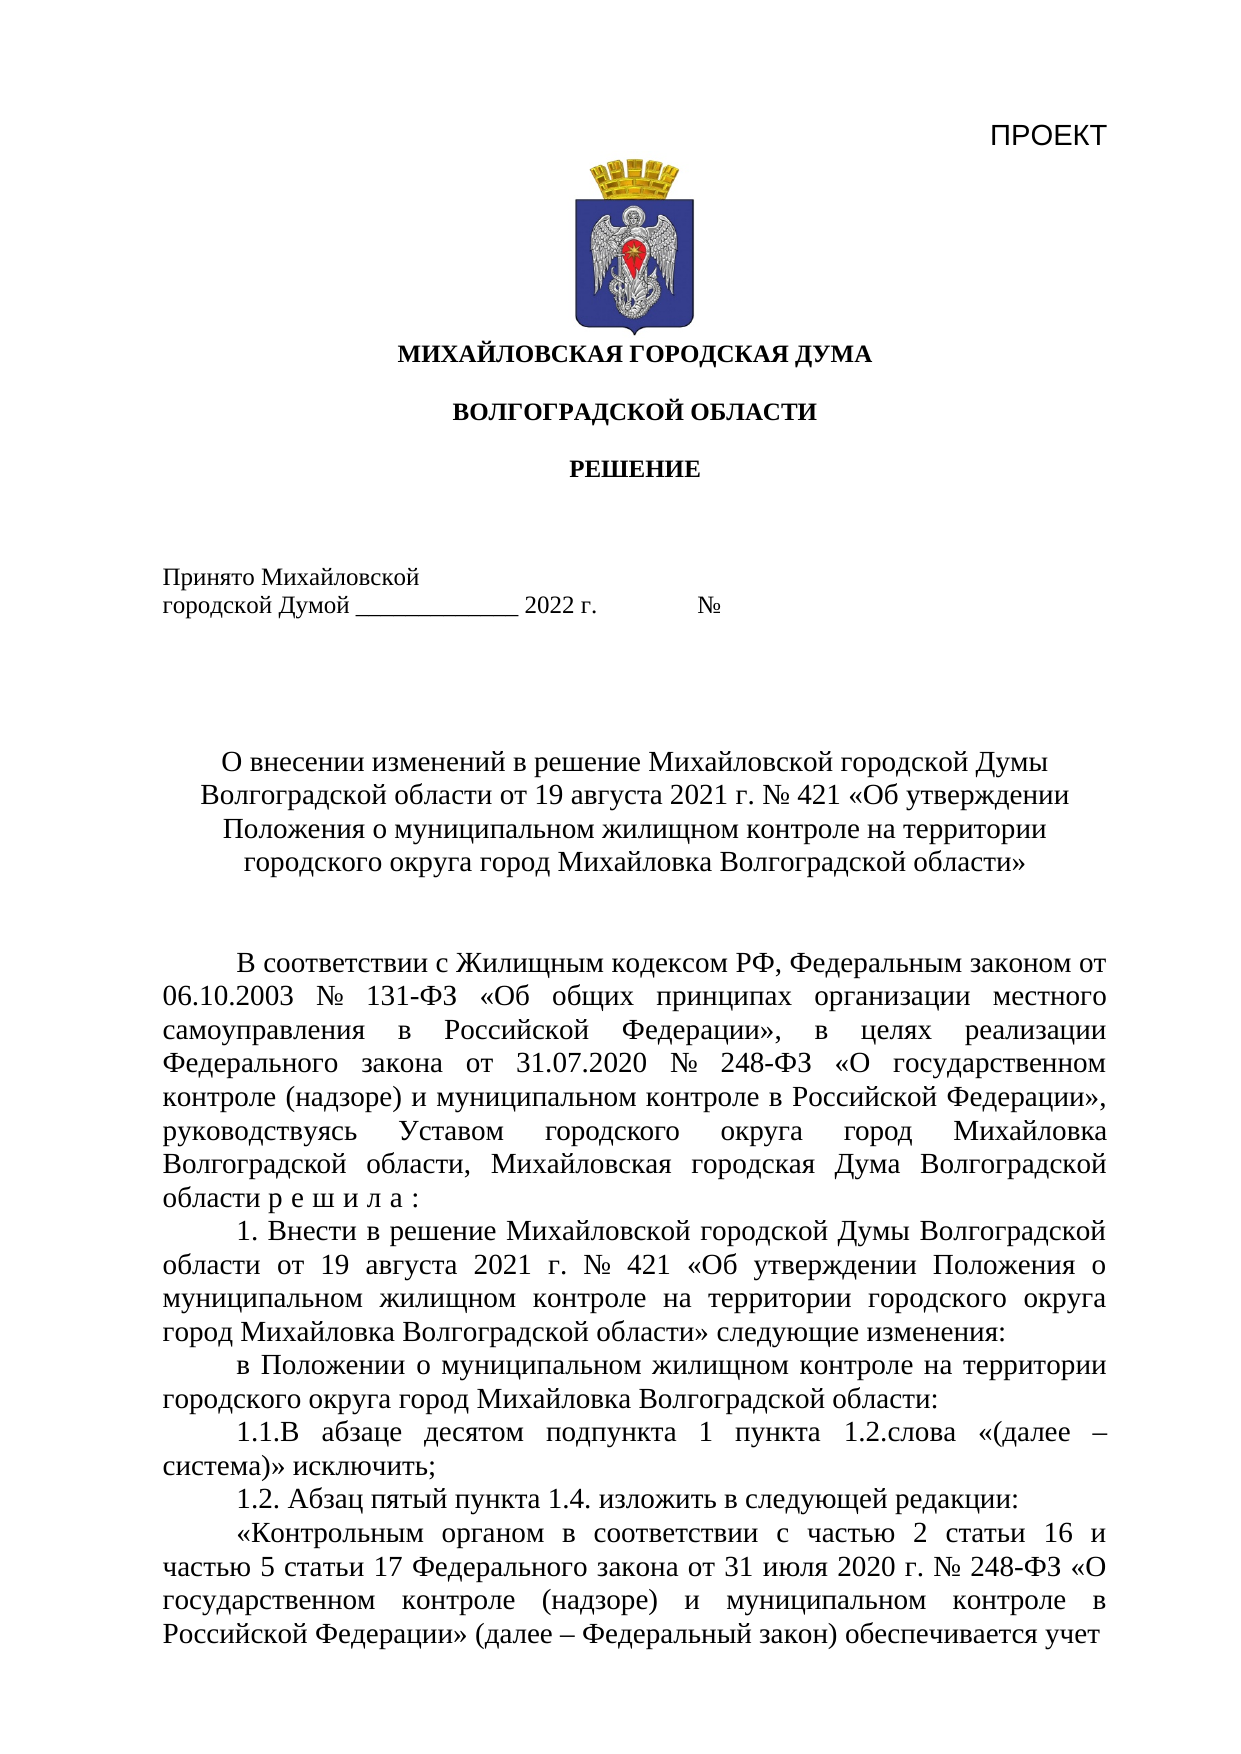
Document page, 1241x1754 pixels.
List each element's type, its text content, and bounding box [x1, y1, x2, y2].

text 1.2. Абзац пятый пункта 1.4. изложить в следующей редакции: [162, 1482, 1107, 1515]
text ВОЛГОГРАДСКОЙ ОБЛАСТИ [162, 397, 1107, 425]
text 1.1.В абзаце десятом подпункта 1 пункта 1.2.слова «(далее – система)» исключить; [162, 1414, 1107, 1482]
picture [567, 151, 703, 340]
text ПРОЕКТ [162, 118, 1107, 152]
text Принято Михайловской [162, 562, 1107, 590]
text В соответствии с Жилищным кодексом РФ, Федеральным законом от 06.10.2003 № 131-ФЗ «Об общих принципах организации местного самоуправления в Российской Федерации», в целях реализации Федерального закона от 31.07.2020 № 248-ФЗ «О государственном контроле (надзоре) и муниципальном контроле в Российской Федерации», руководствуясь Уставом городского округа город Михайловка Волгоградской области, Михайловская городская Дума Волгоградской области решила: [162, 945, 1107, 1213]
text «Контрольным органом в соответствии с частью 2 статьи 16 и частью 5 статьи 17 Федерального закона от 31 июля 2020 г. № 248-ФЗ «О государственном контроле (надзоре) и муниципальном контроле в Российской Федерации» (далее – Федеральный закон) обеспечивается учет [162, 1515, 1107, 1649]
text РЕШЕНИЕ [162, 454, 1107, 483]
text 1. Внести в решение Михайловской городской Думы Волгоградской области от 19 августа 2021 г. № 421 «Об утверждении Положения о муниципальном жилищном контроле на территории городского округа город Михайловка Волгоградской области» следующие изменения: [162, 1213, 1107, 1347]
text в Положении о муниципальном жилищном контроле на территории городского округа город Михайловка Волгоградской области: [162, 1347, 1107, 1414]
text О внесении изменений в решение Михайловской городской Думы Волгоградской области от 19 августа 2021 г. № 421 «Об утверждении Положения о муниципальном жилищном контроле на территории городского округа город Михайловка Волгоградской области» [162, 744, 1107, 878]
text МИХАЙЛОВСКАЯ ГОРОДСКАЯ ДУМА [162, 339, 1107, 368]
text городской Думой _____________ 2022 г. № [162, 590, 1107, 619]
